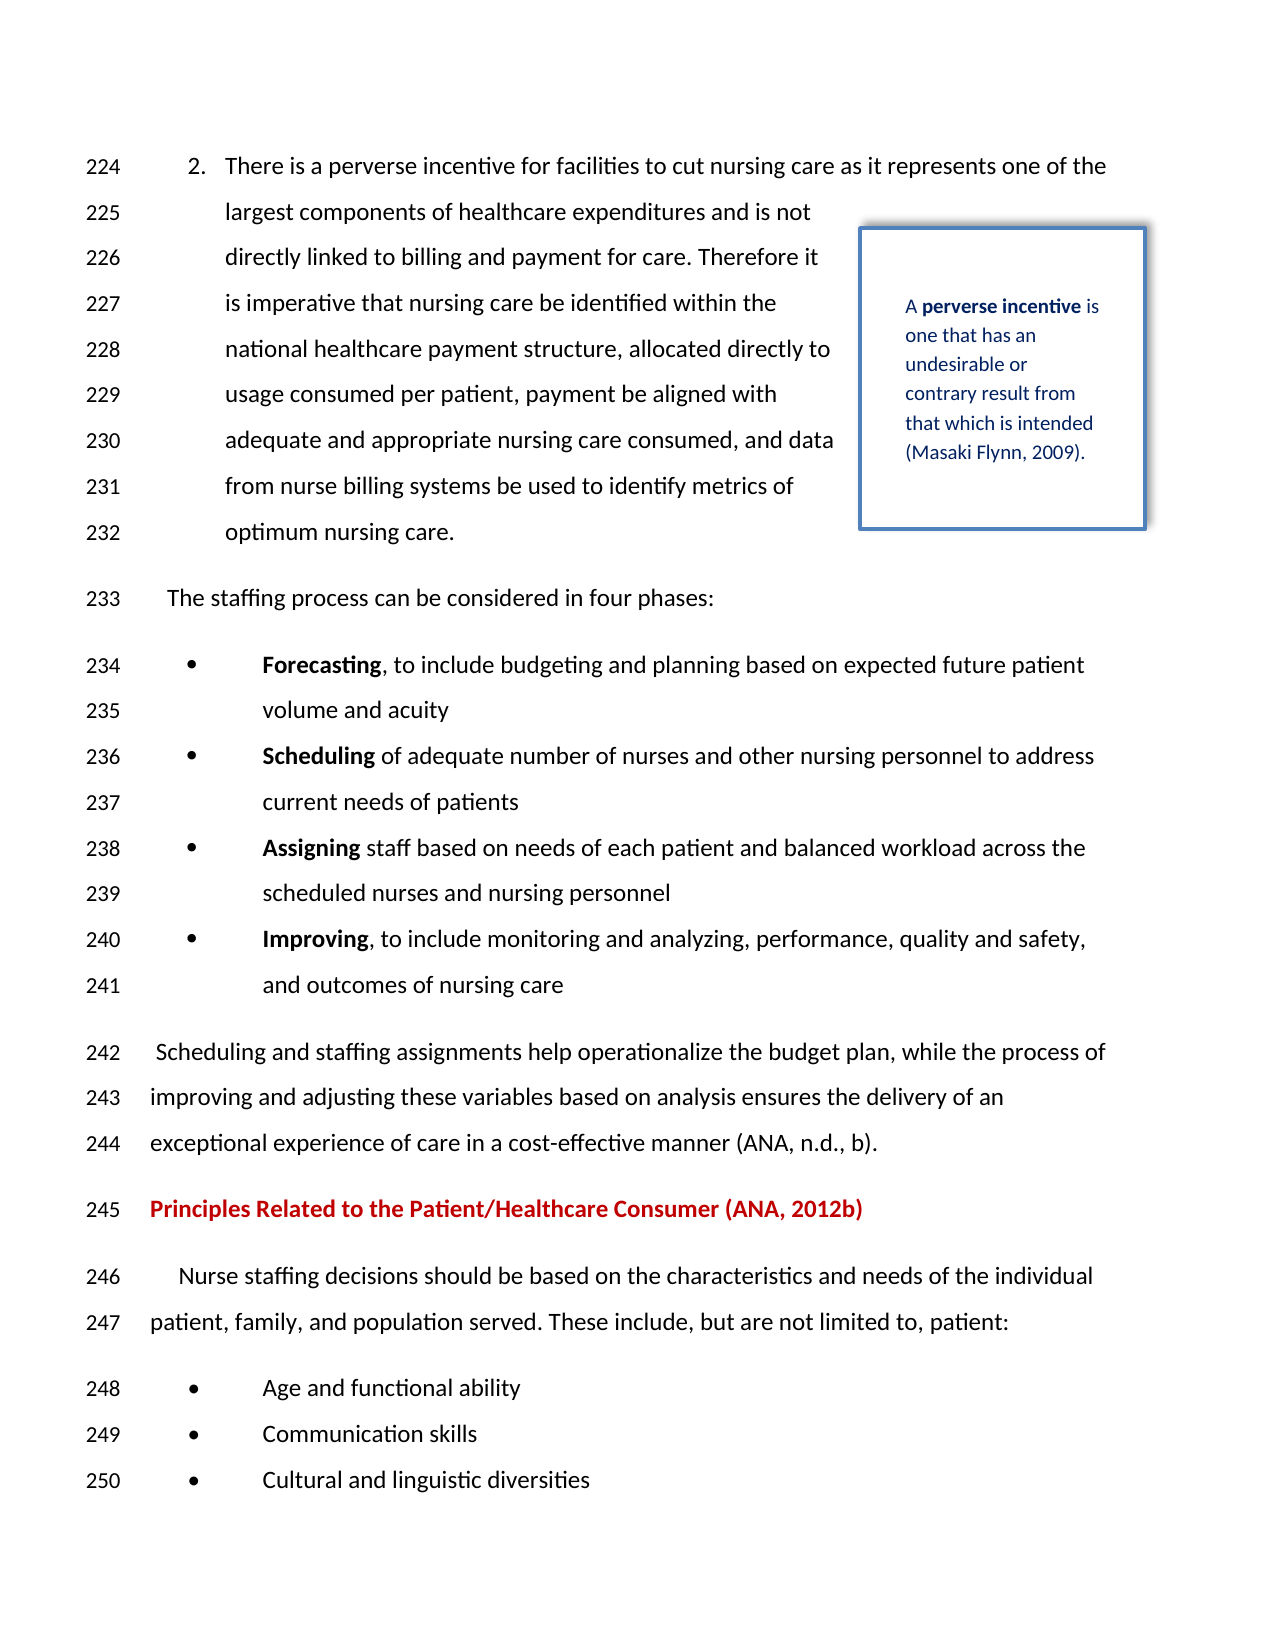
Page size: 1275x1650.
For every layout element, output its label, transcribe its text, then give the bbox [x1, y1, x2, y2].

list Scheduling of adequate number of nurses and other nursing personnel to address current needs of patients [187, 740, 1125, 817]
list Age and functional ability [187, 1372, 1125, 1403]
list Communication skills [187, 1418, 1125, 1449]
list Cultural and linguistic diversities [187, 1464, 1125, 1494]
list Forecasting, to include budgeting and planning based on expected future patient volume and acuity [187, 649, 1125, 725]
list Improving, to include monitoring and analyzing, performance, quality and safety, and outcomes of nursing care [187, 923, 1125, 999]
text Scheduling and staffing assignments help operationalize the budget plan, while the process of improving and adjusting these variables based on analysis ensures the delivery of an exceptional experience of care in a cost-effective manner (ANA, n.d., b). [150, 1036, 1125, 1158]
list There is a perverse incentive for facilities to cut nursing care as it represents one of the largest components of healthcare expenditures and is not directly linked to billing and payment for care. Therefore it is imperative that nursing care be identified within the national healthcare payment structure, allocated directly to usage consumed per patient, payment be aligned with adequate and appropriate nursing care consumed, and data from nurse billing systems be used to identify metrics of optimum nursing care. [187, 150, 1125, 546]
text Principles Related to the Patient/Healthcare Consumer (ANA, 2012b) [150, 1194, 1125, 1224]
text Nurse staffing decisions should be based on the characteristics and needs of the individual patient, family, and population served. These include, but are not limited to, patient: [150, 1260, 1125, 1336]
list Assigning staff based on needs of each patient and balanced workload across the scheduled nurses and nursing personnel [187, 832, 1125, 908]
text The staffing process can be considered in four phases: [150, 582, 1125, 613]
